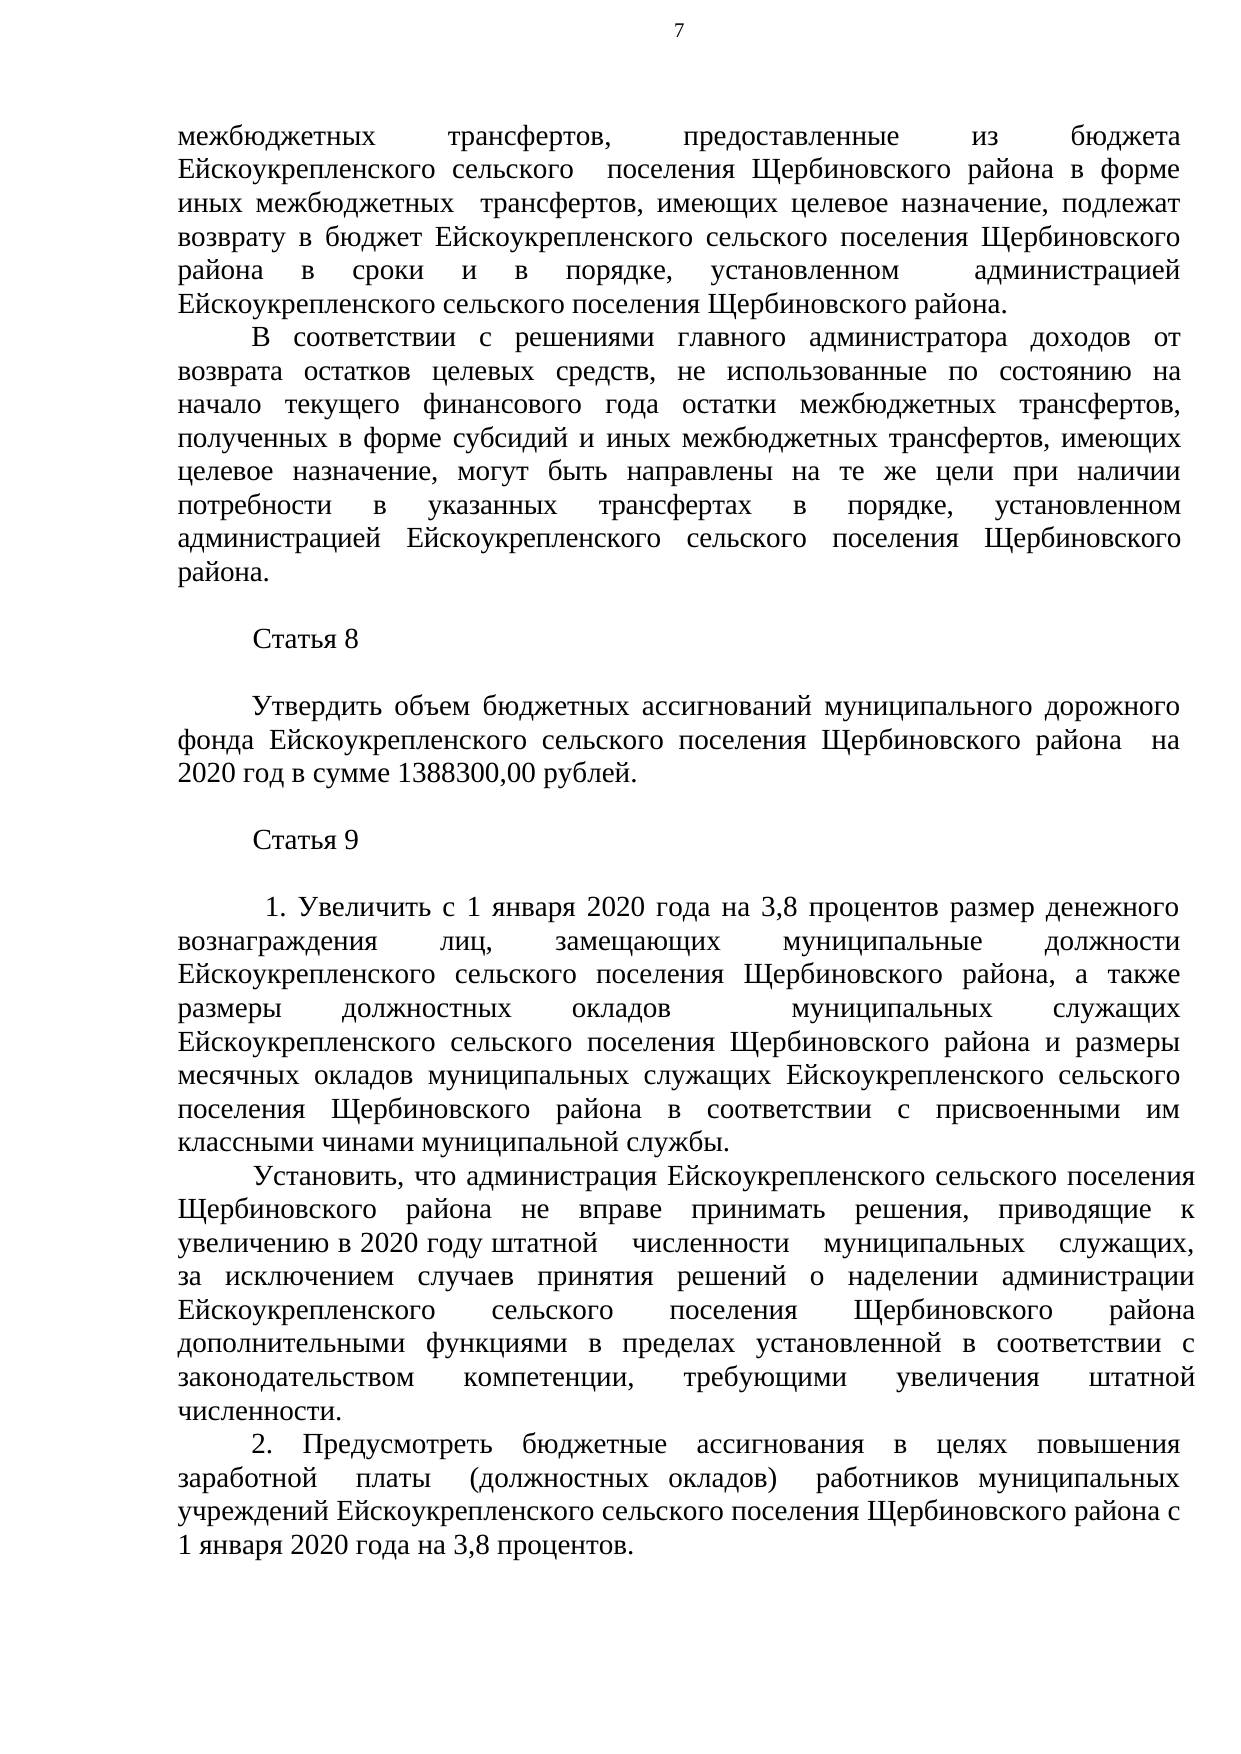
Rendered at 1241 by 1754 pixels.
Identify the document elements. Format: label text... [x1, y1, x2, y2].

text Статья 8 [177, 621, 1181, 655]
text Установить, что администрация Ейскоукрепленского сельского поселения Щербиновского района не вправе принимать решения, приводящие к увеличению в 2020 году штатной численности муниципальных служащих, за исключением случаев принятия решений о наделении администрации Ейскоукрепленского сельского поселения Щербиновского района дополнительными функциями в пределах установленной в соответствии с законодательством компетенции, требующими увеличения штатной численности. [177, 1158, 1196, 1426]
text Статья 9 [177, 822, 1181, 856]
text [177, 118, 1181, 319]
text В соответствии с решениями главного администратора доходов от возврата остатков целевых средств, не использованные по состоянию на начало текущего финансового года остатки межбюджетных трансфертов, полученных в форме субсидий и иных межбюджетных трансфертов, имеющих целевое назначение, могут быть направлены на те же цели при наличии потребности в указанных трансфертах в порядке, установленном администрацией Ейскоукрепленского сельского поселения Щербиновского района. [177, 319, 1181, 588]
text 1. Увеличить с 1 января 2020 года на 3,8 процентов размер денежного вознаграждения лиц, замещающих муниципальные должности Ейскоукрепленского сельского поселения Щербиновского района, а также размеры должностных окладов муниципальных служащих Ейскоукрепленского сельского поселения Щербиновского района и размеры месячных окладов муниципальных служащих Ейскоукрепленского сельского поселения Щербиновского района в соответствии с присвоенными им классными чинами муниципальной службы. [177, 889, 1181, 1158]
text Утвердить объем бюджетных ассигнований муниципального дорожного фонда Ейскоукрепленского сельского поселения Щербиновского района на 2020 год в сумме 1388300,00 рублей. [177, 688, 1181, 789]
text 2. Предусмотреть бюджетные ассигнования в целях повышения заработной платы (должностных окладов) работников муниципальных учреждений Ейскоукрепленского сельского поселения Щербиновского района с 1 января 2020 года на 3,8 процентов. [177, 1426, 1181, 1560]
